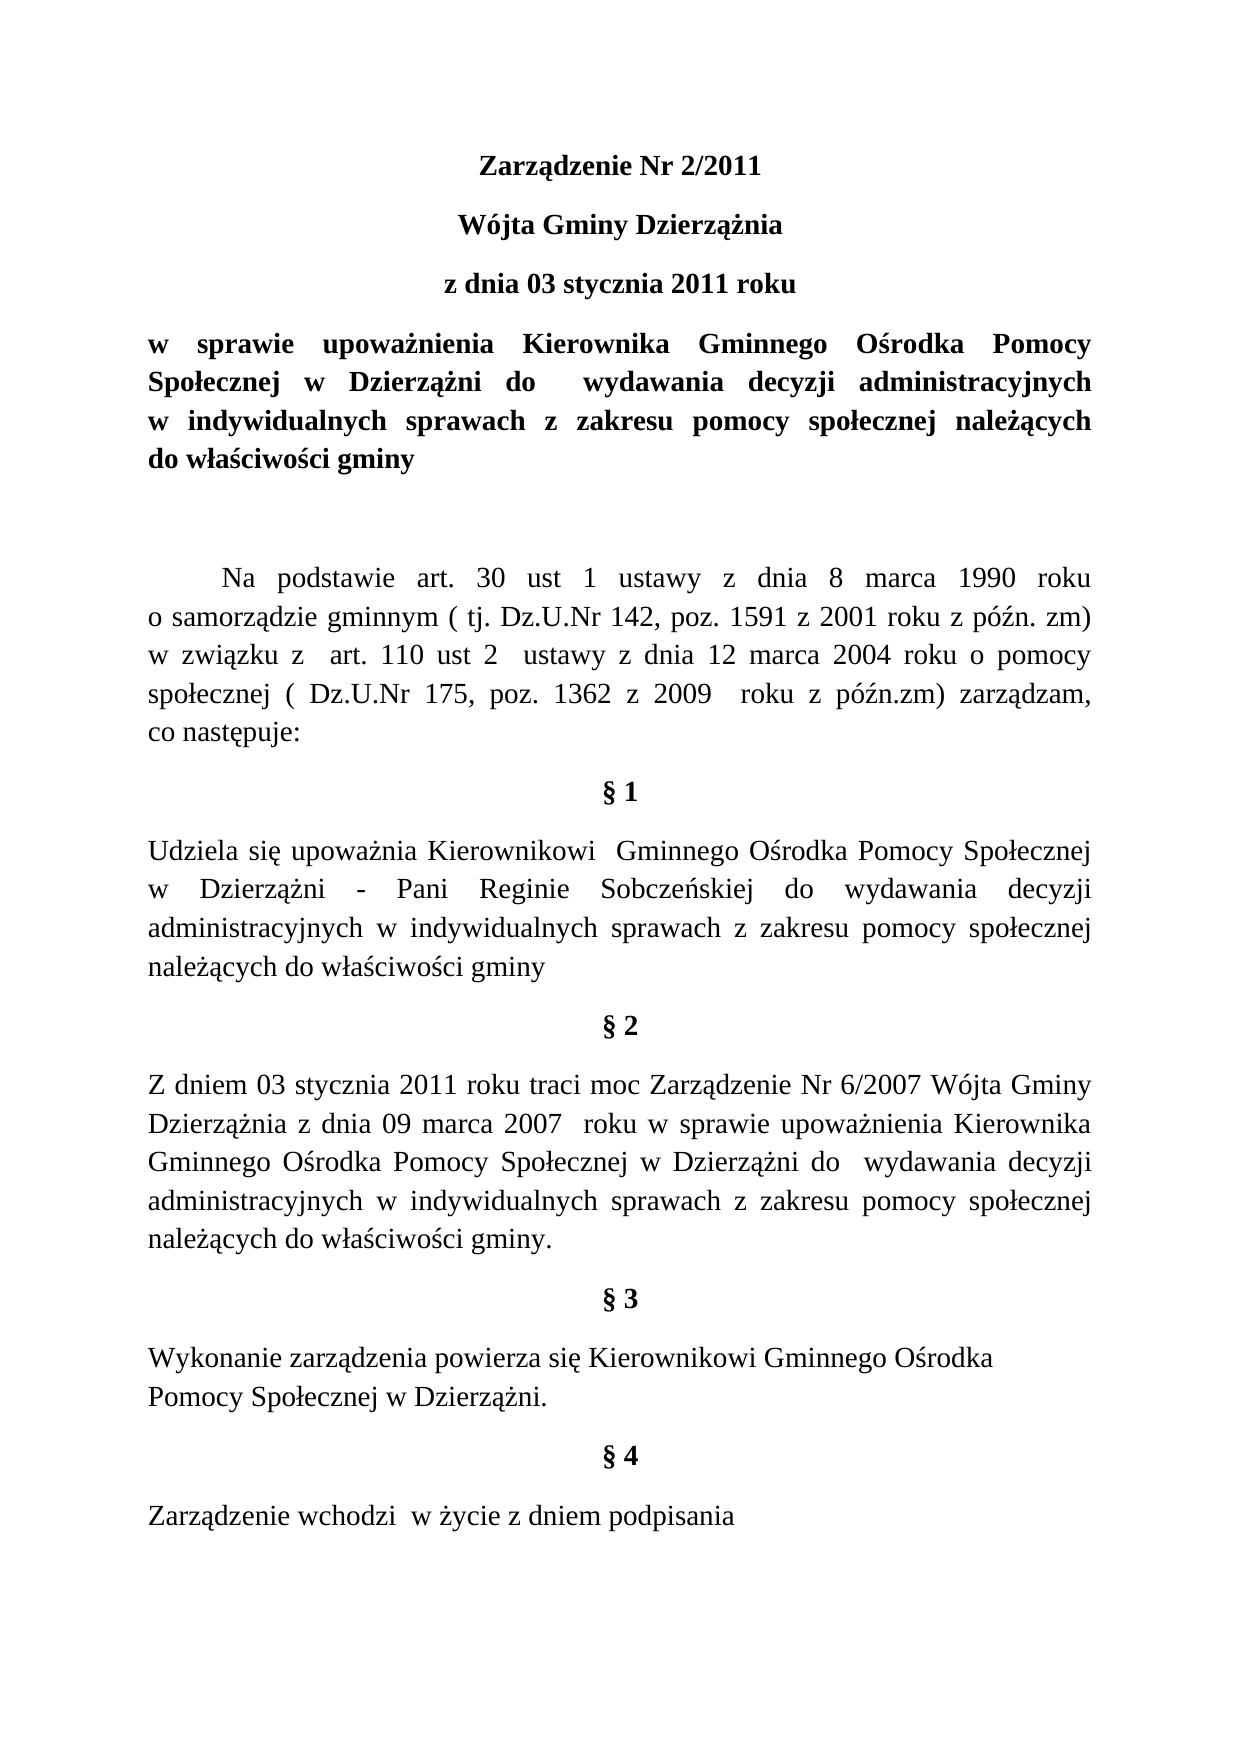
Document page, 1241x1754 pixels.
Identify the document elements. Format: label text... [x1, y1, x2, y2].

text Wykonanie zarządzenia powierza się Kierownikowi Gminnego Ośrodka Pomocy Społecznej w Dzierzążni. [148, 1340, 1093, 1412]
text Z dniem 03 stycznia 2011 roku traci moc Zarządzenie Nr 6/2007 Wójta Gminy Dzierzążnia z dnia 09 marca 2007 roku w sprawie upoważnienia Kierownika Gminnego Ośrodka Pomocy Społecznej w Dzierzążni do wydawania decyzji administracyjnych w indywidualnych sprawach z zakresu pomocy społecznej należących do właściwości gminy. [148, 1067, 1093, 1255]
text Zarządzenie Nr 2/2011 [148, 148, 1093, 181]
text z dnia 03 stycznia 2011 roku [148, 266, 1093, 300]
text Na podstawie art. 30 ust 1 ustawy z dnia 8 marca 1990 roku o samorządzie gminnym ( tj. Dz.U.Nr 142, poz. 1591 z 2001 roku z późn. zm) w związku z art. 110 ust 2 ustawy z dnia 12 marca 2004 roku o pomocy społecznej ( Dz.U.Nr 175, poz. 1362 z 2009 roku z późn.zm) zarządzam, co następuje: [148, 560, 1093, 748]
text Zarządzenie wchodzi w życie z dniem podpisania [148, 1498, 1093, 1531]
text § 1 [148, 774, 1093, 807]
text § 2 [148, 1008, 1093, 1042]
text § 3 [148, 1281, 1093, 1314]
text § 4 [148, 1438, 1093, 1472]
text Wójta Gminy Dzierzążnia [148, 207, 1093, 241]
text Udziela się upoważnia Kierownikowi Gminnego Ośrodka Pomocy Społecznej w Dzierzążni - Pani Reginie Sobczeńskiej do wydawania decyzji administracyjnych w indywidualnych sprawach z zakresu pomocy społecznej należących do właściwości gminy [148, 833, 1093, 982]
text w sprawie upoważnienia Kierownika Gminnego Ośrodka Pomocy Społecznej w Dzierzążni do wydawania decyzji administracyjnych w indywidualnych sprawach z zakresu pomocy społecznej należących do właściwości gminy [148, 326, 1093, 475]
